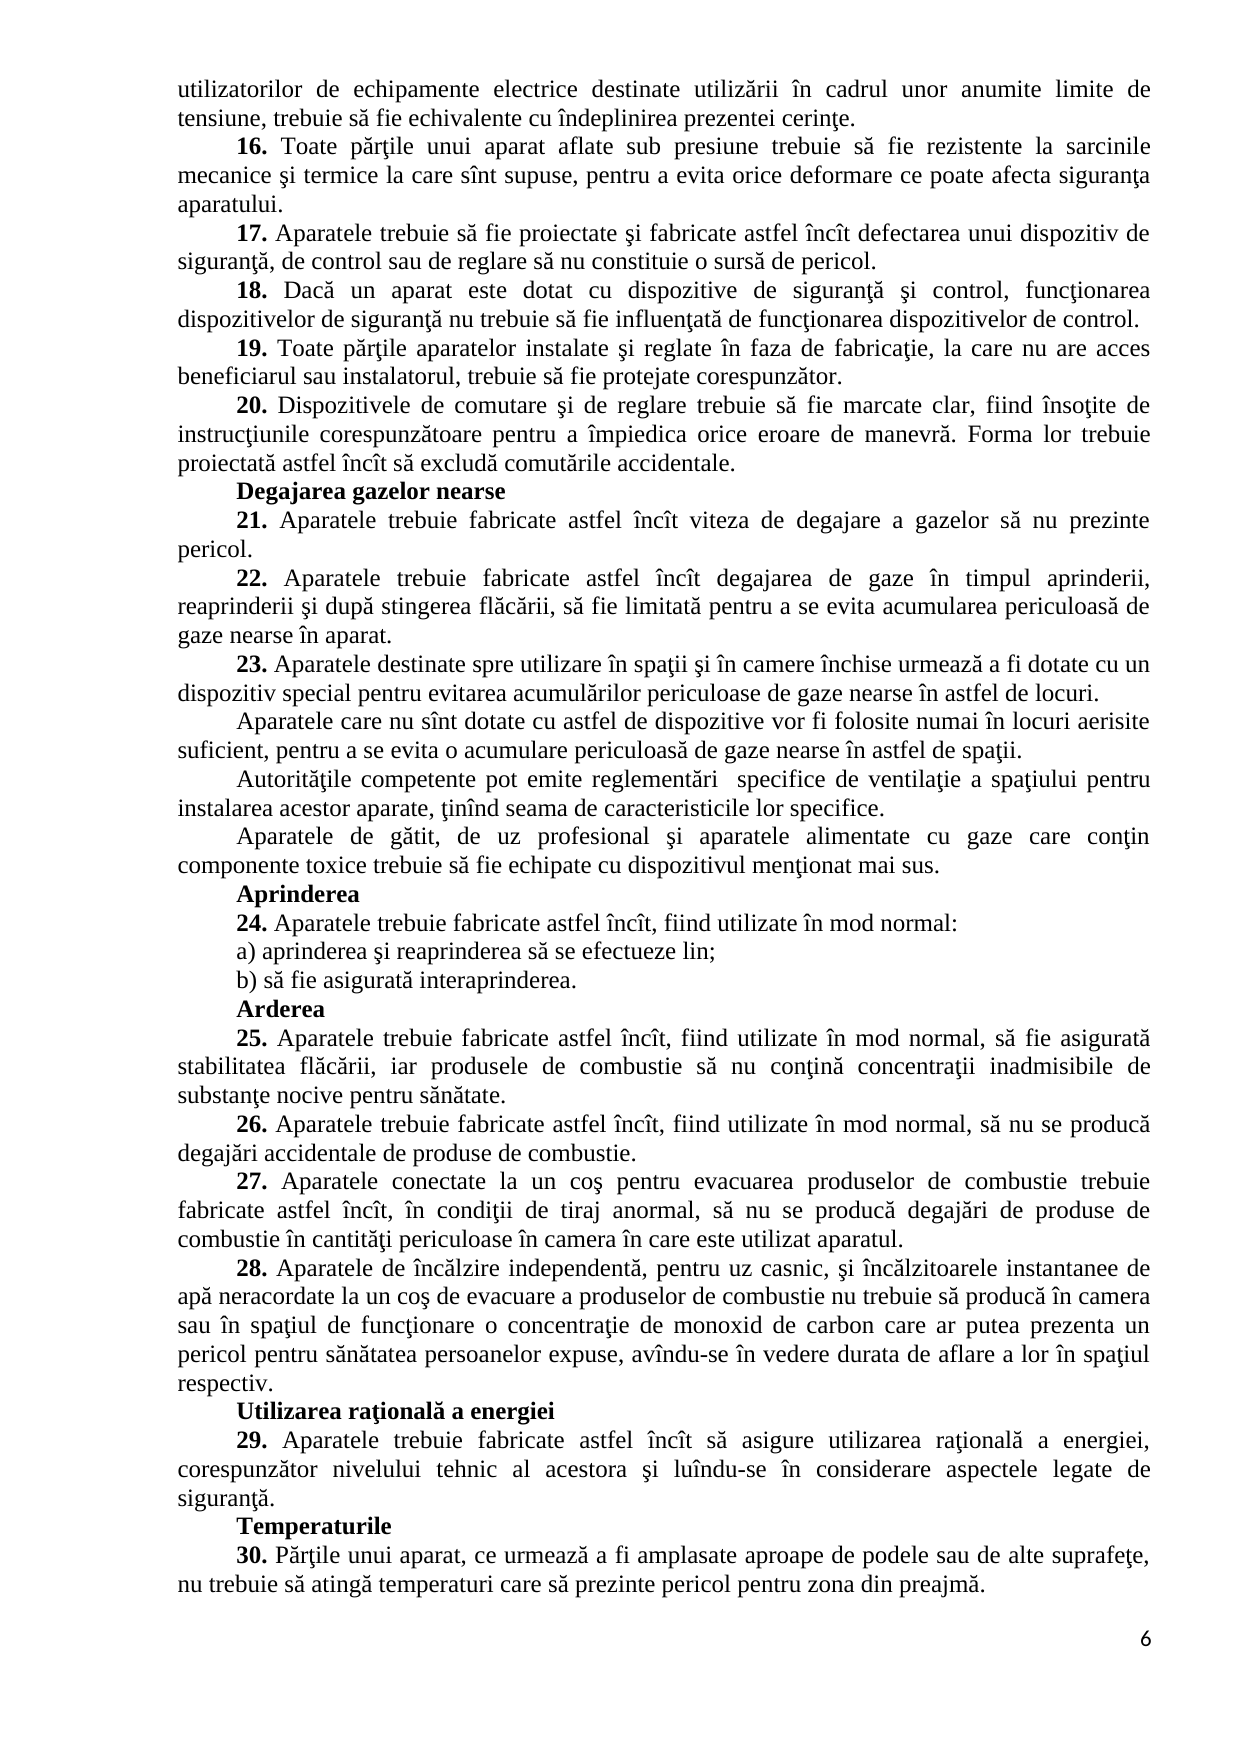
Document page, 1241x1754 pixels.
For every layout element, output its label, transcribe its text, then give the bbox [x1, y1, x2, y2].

text 18. Dacă un aparat este dotat cu dispozitive de siguranţă şi control, funcţionarea dispozitivelor de siguranţă nu trebuie să fie influenţată de funcţionarea dispozitivelor de control. [177, 275, 1152, 333]
text Degajarea gazelor nearse [177, 476, 1152, 505]
text Aparatele de gătit, de uz profesional şi aparatele alimentate cu gaze care conţin componente toxice trebuie să fie echipate cu dispozitivul menţionat mai sus. [177, 821, 1152, 879]
text 16. Toate părţile unui aparat aflate sub presiune trebuie să fie rezistente la sarcinile mecanice şi termice la care sînt supuse, pentru a evita orice deformare ce poate afecta siguranţa aparatului. [177, 131, 1152, 218]
text 21. Aparatele trebuie fabricate astfel încît viteza de degajare a gazelor să nu prezinte pericol. [177, 505, 1152, 563]
text Autorităţile competente pot emite reglementări specifice de ventilaţie a spaţiului pentru instalarea acestor aparate, ţinînd seama de caracteristicile lor specifice. [177, 764, 1152, 821]
text a) aprinderea şi reaprinderea să se efectueze lin; [177, 936, 1152, 965]
text 19. Toate părţile aparatelor instalate şi reglate în faza de fabricaţie, la care nu are acces beneficiarul sau instalatorul, trebuie să fie protejate corespunzător. [177, 333, 1152, 390]
text 17. Aparatele trebuie să fie proiectate şi fabricate astfel încît defectarea unui dispozitiv de siguranţă, de control sau de reglare să nu constituie o sursă de pericol. [177, 218, 1152, 275]
text 20. Dispozitivele de comutare şi de reglare trebuie să fie marcate clar, fiind însoţite de instrucţiunile corespunzătoare pentru a împiedica orice eroare de manevră. Forma lor trebuie proiectată astfel încît să excludă comutările accidentale. [177, 390, 1152, 476]
text 28. Aparatele de încălzire independentă, pentru uz casnic, şi încălzitoarele instantanee de apă neracordate la un coş de evacuare a produselor de combustie nu trebuie să producă în camera sau în spaţiul de funcţionare o concentraţie de monoxid de carbon care ar putea prezenta un pericol pentru sănătatea persoanelor expuse, avîndu-se în vedere durata de aflare a lor în spaţiul respectiv. [177, 1253, 1152, 1396]
text 29. Aparatele trebuie fabricate astfel încît să asigure utilizarea raţională a energiei, corespunzător nivelului tehnic al acestora şi luîndu-se în considerare aspectele legate de siguranţă. [177, 1425, 1152, 1511]
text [177, 74, 1152, 131]
text Arderea [177, 994, 1152, 1023]
text 23. Aparatele destinate spre utilizare în spaţii şi în camere închise urmează a fi dotate cu un dispozitiv special pentru evitarea acumulărilor periculoase de gaze nearse în astfel de locuri. [177, 649, 1152, 706]
text 27. Aparatele conectate la un coş pentru evacuarea produselor de combustie trebuie fabricate astfel încît, în condiţii de tiraj anormal, să nu se producă degajări de produse de combustie în cantităţi periculoase în camera în care este utilizat aparatul. [177, 1166, 1152, 1253]
text Aprinderea [177, 879, 1152, 908]
text 25. Aparatele trebuie fabricate astfel încît, fiind utilizate în mod normal, să fie asigurată stabilitatea flăcării, iar produsele de combustie să nu conţină concentraţii inadmisibile de substanţe nocive pentru sănătate. [177, 1023, 1152, 1109]
text Temperaturile [177, 1511, 1152, 1540]
text 26. Aparatele trebuie fabricate astfel încît, fiind utilizate în mod normal, să nu se producă degajări accidentale de produse de combustie. [177, 1109, 1152, 1166]
text 30. Părţile unui aparat, ce urmează a fi amplasate aproape de podele sau de alte suprafeţe, nu trebuie să atingă temperaturi care să prezinte pericol pentru zona din preajmă. [177, 1540, 1152, 1598]
text 22. Aparatele trebuie fabricate astfel încît degajarea de gaze în timpul aprinderii, reaprinderii şi după stingerea flăcării, să fie limitată pentru a se evita acumularea periculoasă de gaze nearse în aparat. [177, 563, 1152, 649]
text b) să fie asigurată interaprinderea. [177, 965, 1152, 994]
text 24. Aparatele trebuie fabricate astfel încît, fiind utilizate în mod normal: [177, 908, 1152, 936]
text Aparatele care nu sînt dotate cu astfel de dispozitive vor fi folosite numai în locuri aerisite suficient, pentru a se evita o acumulare periculoasă de gaze nearse în astfel de spaţii. [177, 706, 1152, 764]
text Utilizarea raţională a energiei [177, 1396, 1152, 1425]
